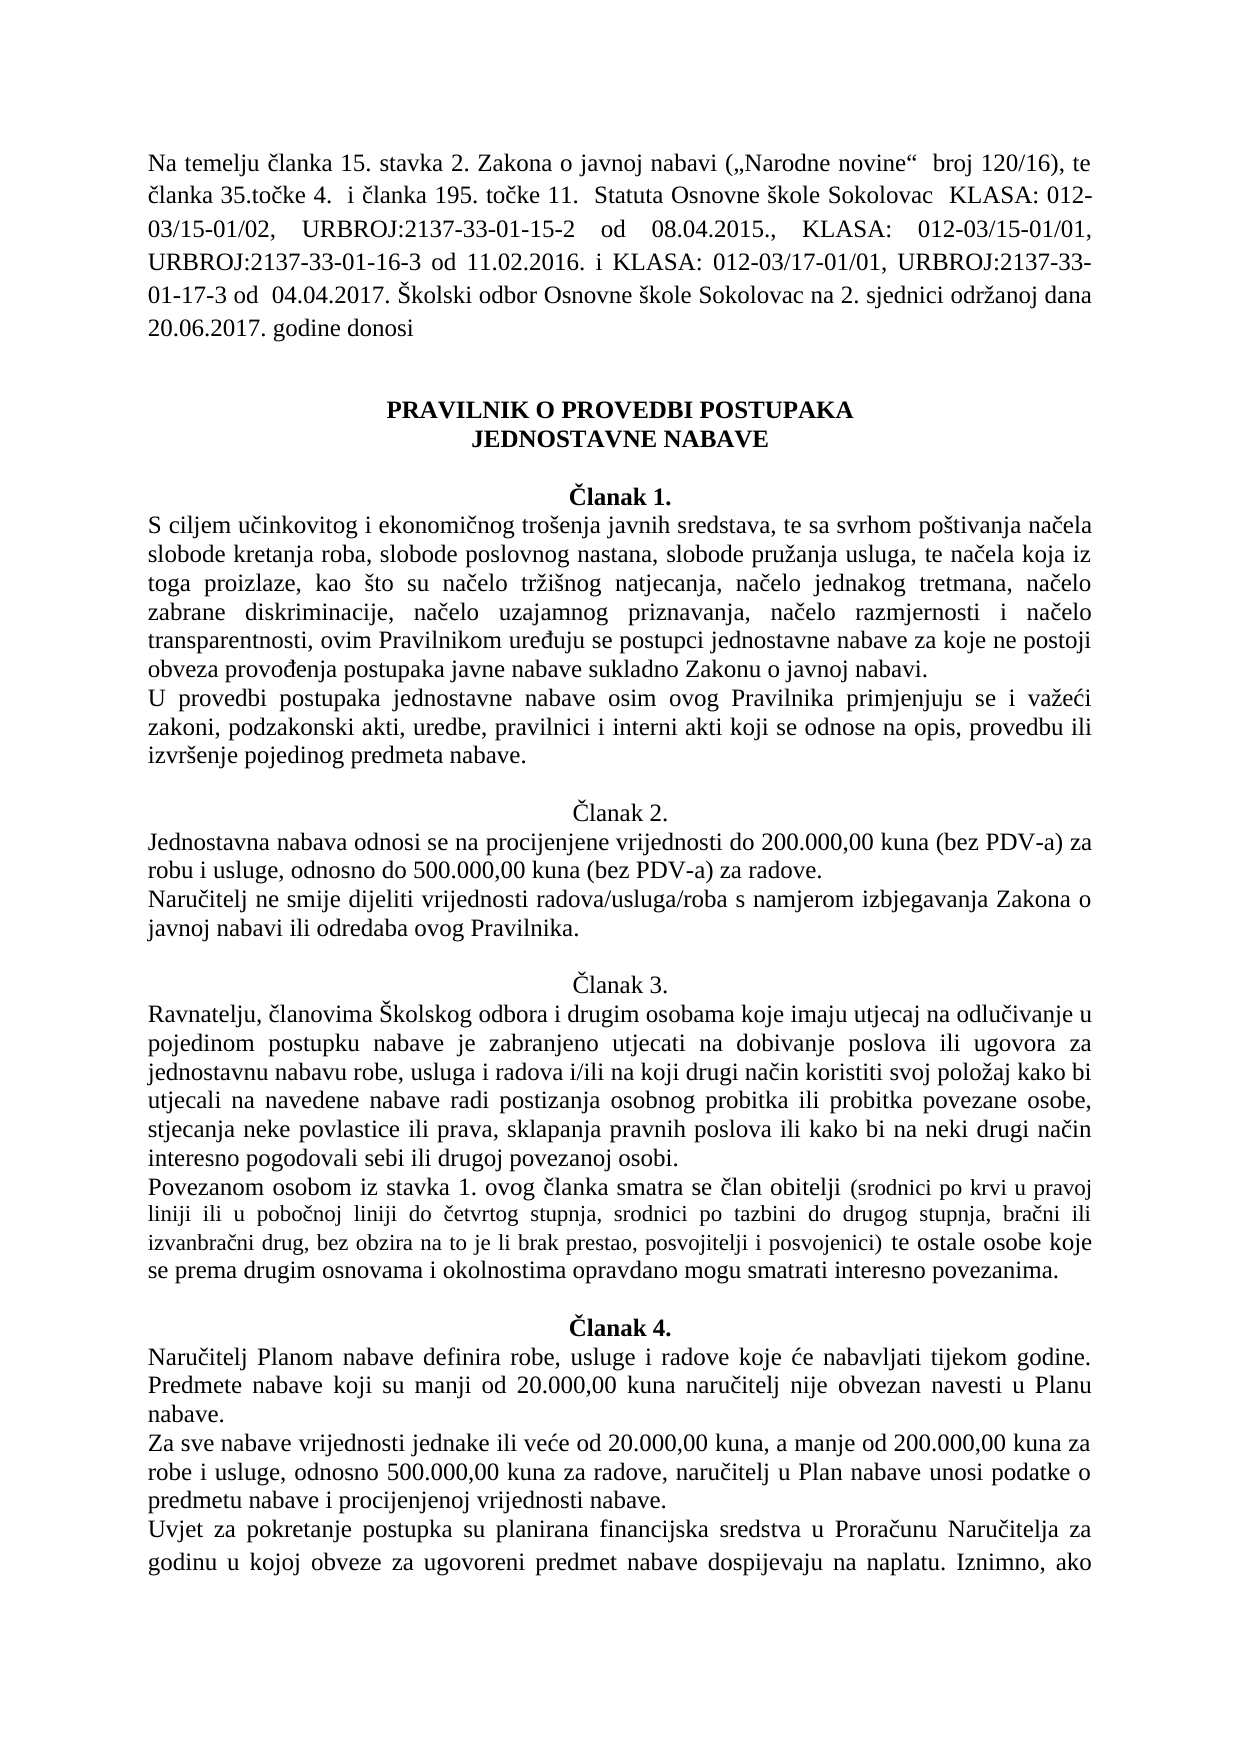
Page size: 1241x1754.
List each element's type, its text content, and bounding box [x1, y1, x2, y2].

text Na temelju članka 15. stavka 2. Zakona o javnoj nabavi („Narodne novine“ broj 120/16), te članka 35.točke 4. i članka 195. točke 11. Statuta Osnovne škole Sokolovac KLASA: 012-03/15-01/02, URBROJ:2137-33-01-15-2 od 08.04.2015., KLASA: 012-03/15-01/01, URBROJ:2137-33-01-16-3 od 11.02.2016. i KLASA: 012-03/17-01/01, URBROJ:2137-33-01-17-3 od 04.04.2017. Školski odbor Osnovne škole Sokolovac na 2. sjednici održanoj dana 20.06.2017. godine donosi [148, 148, 1093, 341]
text Naručitelj ne smije dijeliti vrijednosti radova/usluga/roba s namjerom izbjegavanja Zakona o javnoj nabavi ili odredaba ovog Pravilnika. [148, 884, 1093, 942]
text Za sve nabave vrijednosti jednake ili veće od 20.000,00 kuna, a manje od 200.000,00 kuna za robe i usluge, odnosno 500.000,00 kuna za radove, naručitelj u Plan nabave unosi podatke o predmetu nabave i procijenjenoj vrijednosti nabave. [148, 1428, 1093, 1514]
text Članak 2. [148, 798, 1093, 827]
text Članak 3. [148, 970, 1093, 999]
text Naručitelj Planom nabave definira robe, usluge i radove koje će nabavljati tijekom godine. Predmete nabave koji su manji od 20.000,00 kuna naručitelj nije obvezan navesti u Planu nabave. [148, 1342, 1093, 1428]
text Članak 4. [148, 1313, 1093, 1342]
text Jednostavna nabava odnosi se na procijenjene vrijednosti do 200.000,00 kuna (bez PDV-a) za robu i usluge, odnosno do 500.000,00 kuna (bez PDV-a) za radove. [148, 827, 1093, 884]
text PRAVILNIK O PROVEDBI POSTUPAKA [148, 395, 1093, 424]
text S ciljem učinkovitog i ekonomičnog trošenja javnih sredstava, te sa svrhom poštivanja načela slobode kretanja roba, slobode poslovnog nastana, slobode pružanja usluga, te načela koja iz toga proizlaze, kao što su načelo tržišnog natjecanja, načelo jednakog tretmana, načelo zabrane diskriminacije, načelo uzajamnog priznavanja, načelo razmjernosti i načelo transparentnosti, ovim Pravilnikom uređuju se postupci jednostavne nabave za koje ne postoji obveza provođenja postupaka javne nabave sukladno Zakonu o javnoj nabavi. [148, 510, 1093, 683]
text Članak 1. [148, 482, 1093, 510]
text Povezanom osobom iz stavka 1. ovog članka smatra se član obitelji (srodnici po krvi u pravoj liniji ili u pobočnoj liniji do četvrtog stupnja, srodnici po tazbini do drugog stupnja, bračni ili izvanbračni drug, bez obzira na to je li brak prestao, posvojitelji i posvojenici) te ostale osobe koje se prema drugim osnovama i okolnostima opravdano mogu smatrati interesno povezanima. [148, 1172, 1093, 1284]
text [148, 1514, 1093, 1576]
text U provedbi postupaka jednostavne nabave osim ovog Pravilnika primjenjuju se i važeći zakoni, podzakonski akti, uredbe, pravilnici i interni akti koji se odnose na opis, provedbu ili izvršenje pojedinog predmeta nabave. [148, 683, 1093, 769]
text JEDNOSTAVNE NABAVE [148, 424, 1093, 453]
text Ravnatelju, članovima Školskog odbora i drugim osobama koje imaju utjecaj na odlučivanje u pojedinom postupku nabave je zabranjeno utjecati na dobivanje poslova ili ugovora za jednostavnu nabavu robe, usluga i radova i/ili na koji drugi način koristiti svoj položaj kako bi utjecali na navedene nabave radi postizanja osobnog probitka ili probitka povezane osobe, stjecanja neke povlastice ili prava, sklapanja pravnih poslova ili kako bi na neki drugi način interesno pogodovali sebi ili drugoj povezanoj osobi. [148, 999, 1093, 1172]
